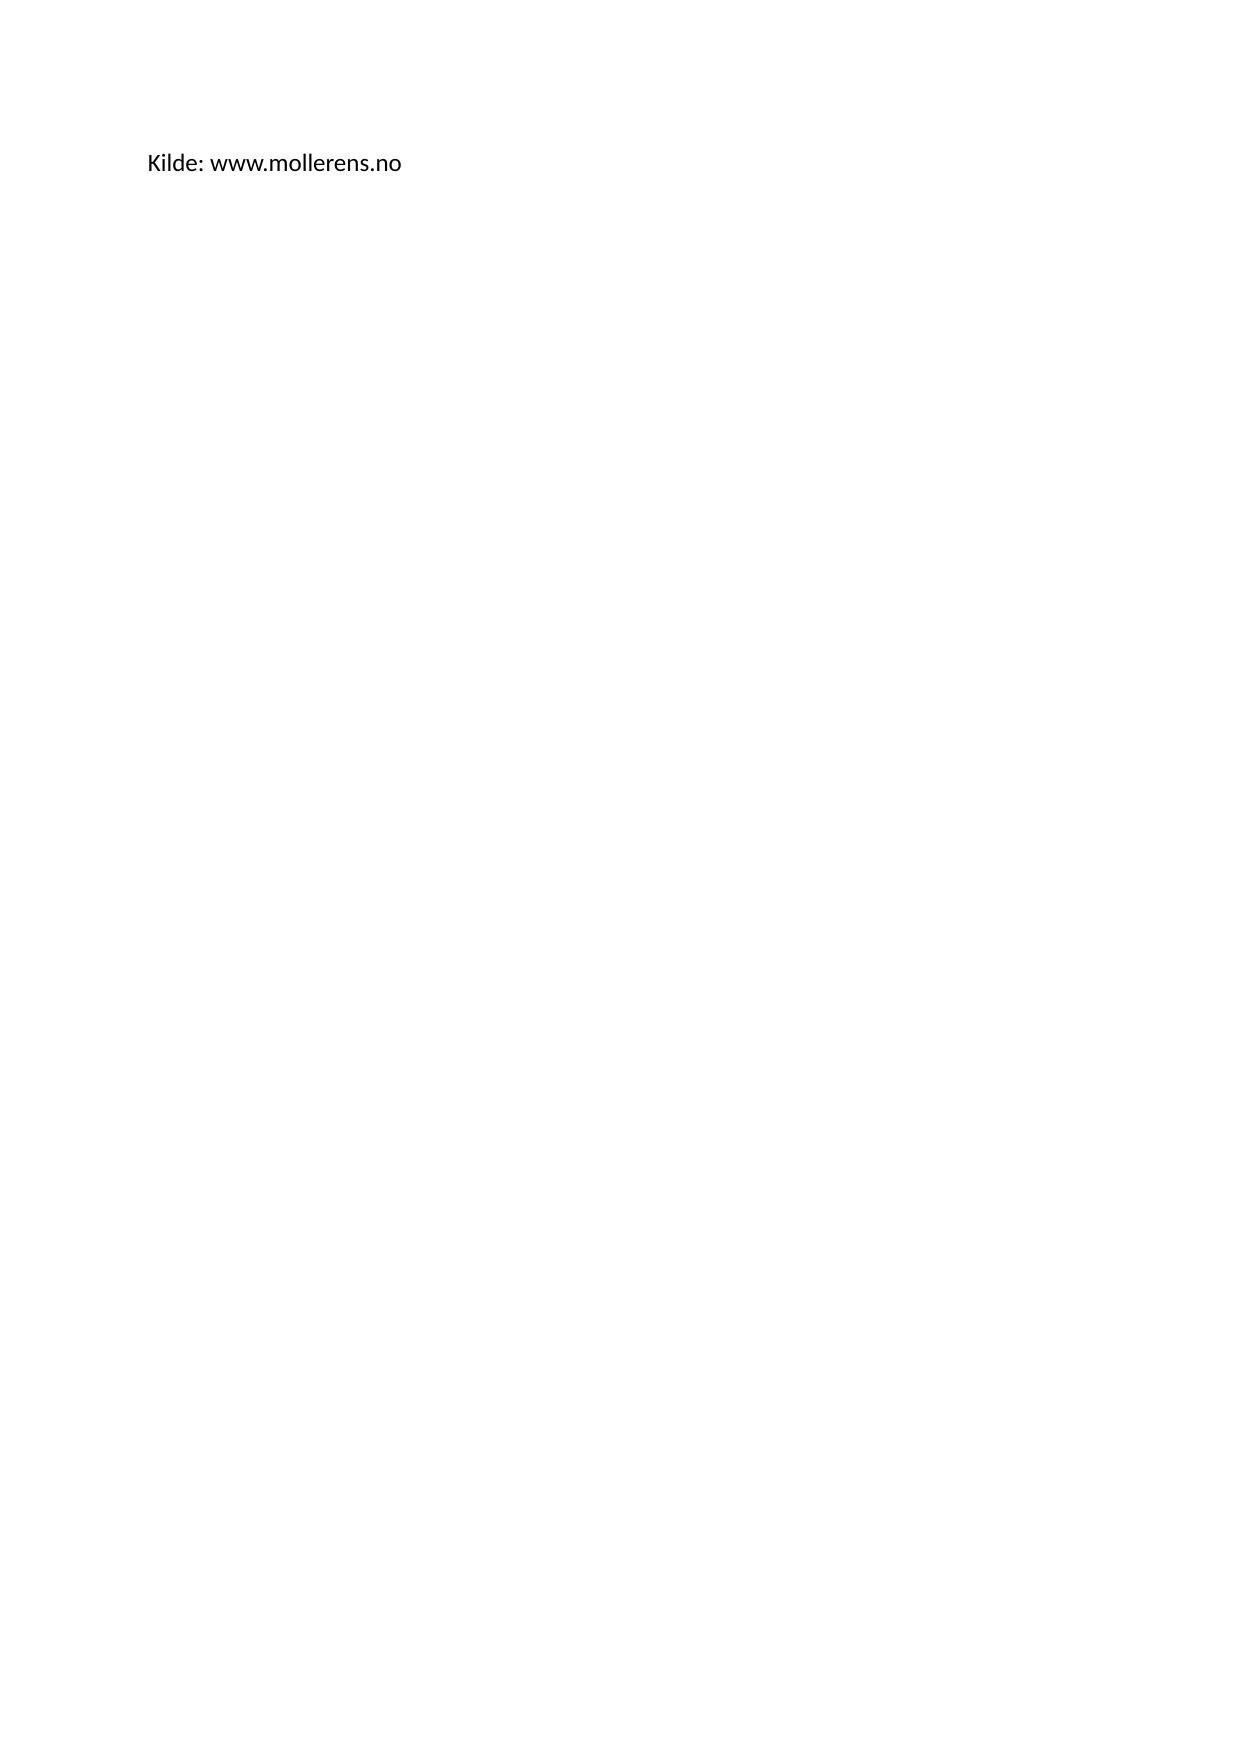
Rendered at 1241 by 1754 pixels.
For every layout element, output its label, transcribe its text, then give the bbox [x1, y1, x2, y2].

text Kilde: www.mollerens.no [148, 148, 1093, 178]
